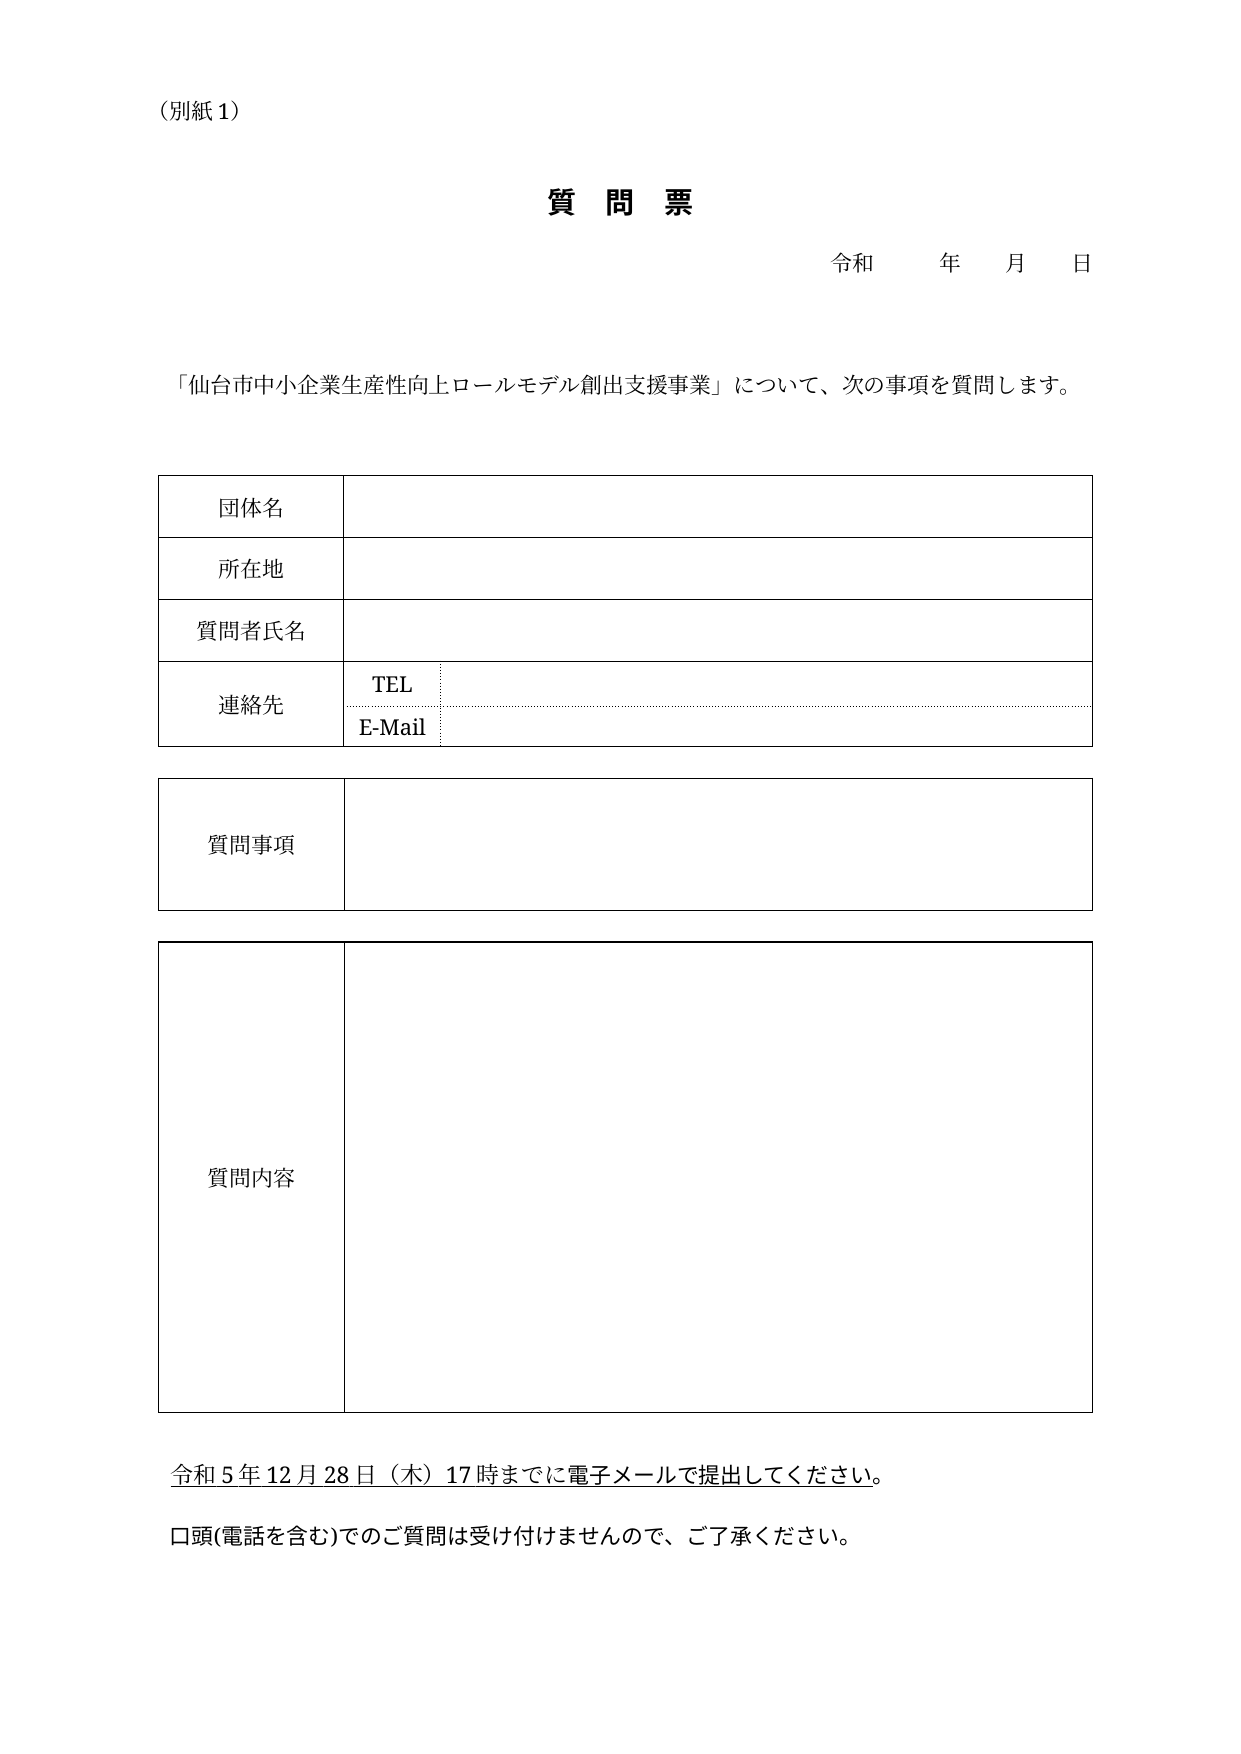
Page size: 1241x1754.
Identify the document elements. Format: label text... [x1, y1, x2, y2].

table_cell [344, 600, 1092, 661]
table_cell E-Mail [344, 706, 440, 746]
table_cell [344, 538, 1092, 599]
text 「仙台市中小企業生産性向上ロールモデル創出支援事業」について、次の事項を質問します。 [148, 353, 1092, 414]
table_cell TEL [344, 662, 440, 706]
table_header [344, 476, 1092, 537]
table_cell 所在地 [159, 538, 343, 599]
table_header [345, 943, 1092, 1412]
table_header 質問内容 [159, 943, 344, 1412]
text （別紙1） [148, 79, 1092, 140]
table_cell 連絡先 [159, 662, 343, 746]
text 令和 年 月 日 [148, 232, 1092, 292]
table_header 質問事項 [159, 779, 344, 910]
table_cell 質問者氏名 [159, 600, 343, 661]
table_cell [440, 706, 1092, 746]
text 令和5年12月28日（木）17時までに電子メールで提出してください。 [148, 1444, 1092, 1504]
table_cell [440, 662, 1092, 706]
text 口頭(電話を含む)でのご質問は受け付けませんので、ご了承ください。 [148, 1504, 1092, 1565]
table_header [345, 779, 1092, 910]
text 質 問 票 [148, 171, 1092, 232]
table_header 団体名 [159, 476, 343, 537]
